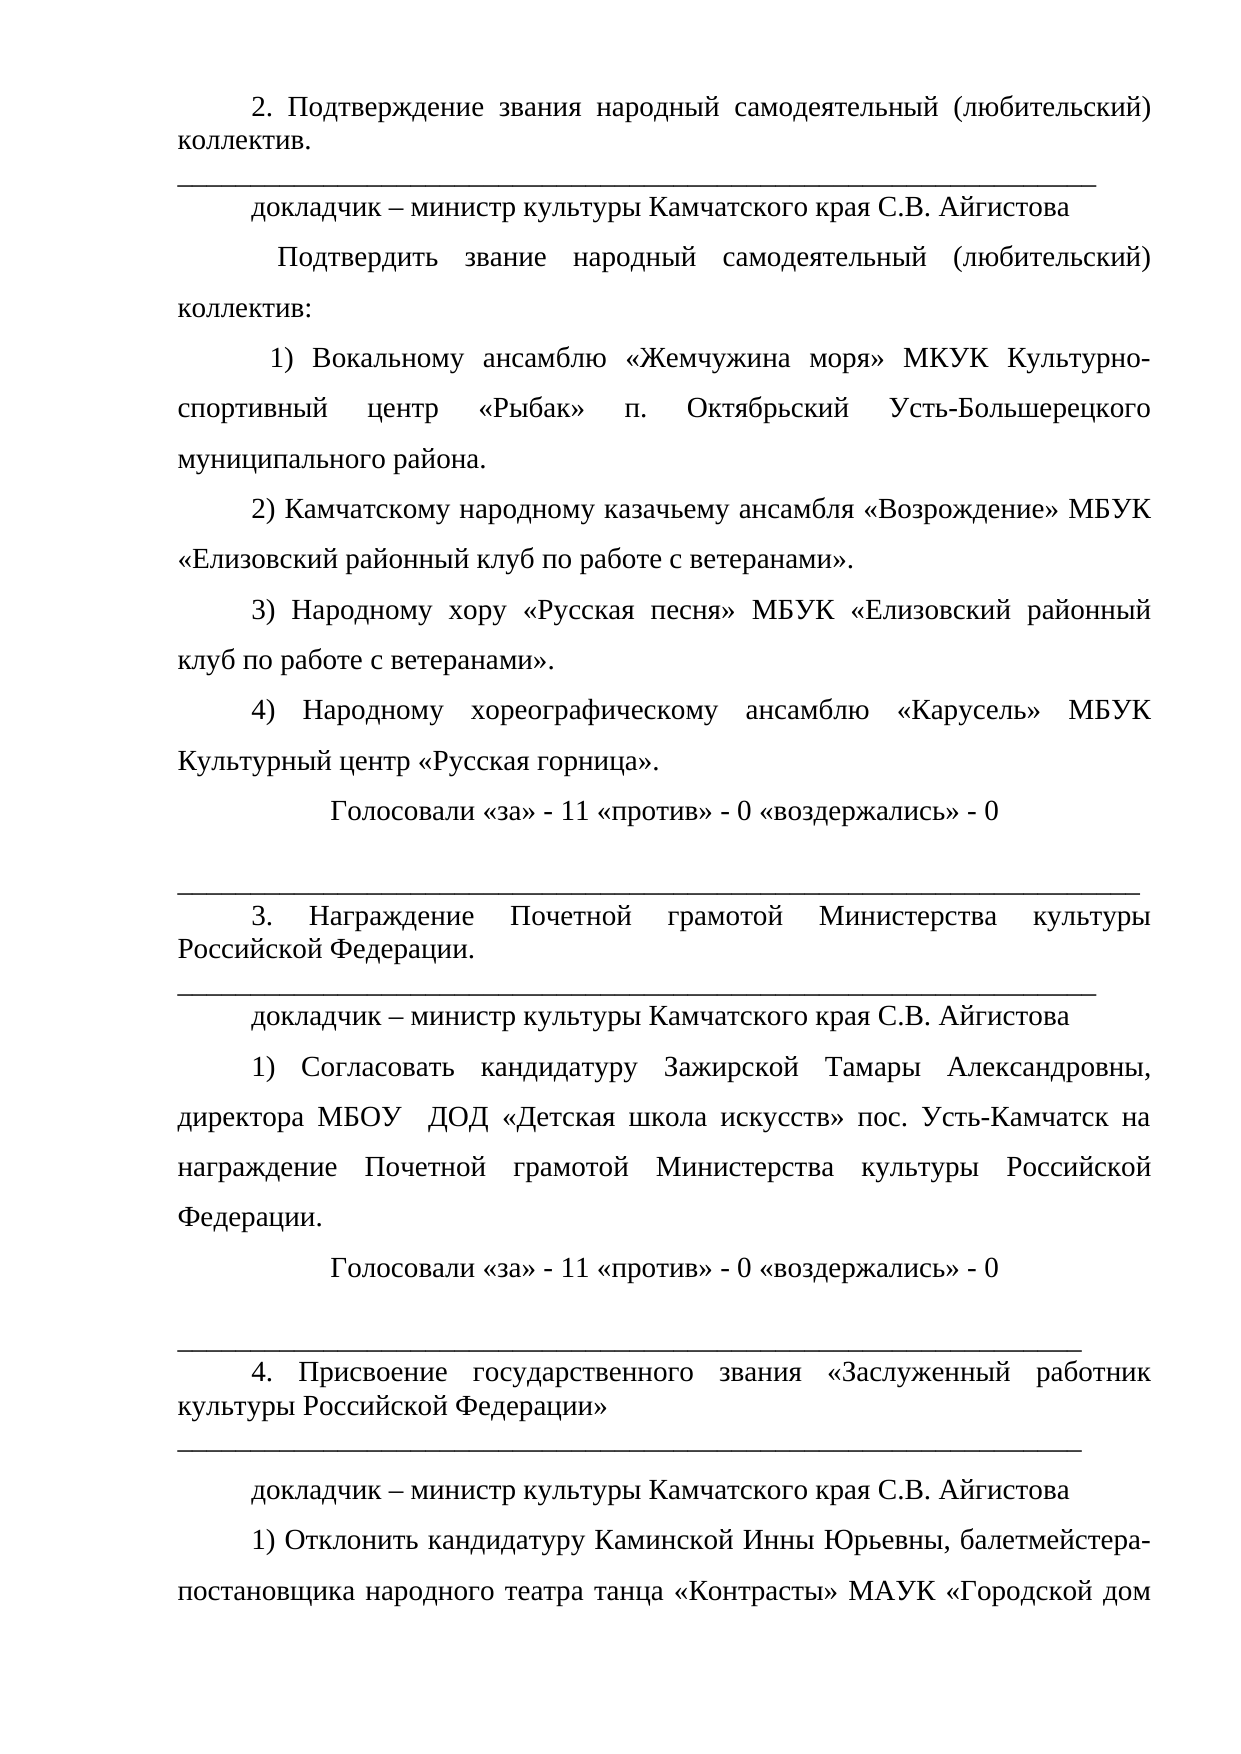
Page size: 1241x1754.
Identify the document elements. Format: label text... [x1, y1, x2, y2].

text 1) Согласовать кандидатуру Зажирской Тамары Александровны, директора МБОУ ДОД «Детская школа искусств» пос. Усть-Камчатск на награждение Почетной грамотой Министерства культуры Российской Федерации. [177, 1049, 1152, 1233]
text Подтвердить звание народный самодеятельный (любительский) коллектив: [177, 239, 1152, 323]
text 2. Подтверждение звания народный самодеятельный (любительский) коллектив. [177, 89, 1152, 156]
text докладчик – министр культуры Камчатского края С.В. Айгистова [177, 1472, 1152, 1506]
text 1) Вокальному ансамблю «Жемчужина моря» МКУК Культурно-спортивный центр «Рыбак» п. Октябрьский Усть-Большерецкого муниципального района. [177, 340, 1152, 474]
text докладчик – министр культуры Камчатского края С.В. Айгистова [177, 189, 1152, 223]
text Голосовали «за» - 11 «против» - 0 «воздержались» - 0 [177, 793, 1152, 827]
text _______________________________________________________________ [177, 965, 1152, 998]
text 3) Народному хору «Русская песня» МБУК «Елизовский районный клуб по работе с ветеранами». [177, 592, 1152, 676]
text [177, 156, 1152, 189]
text Голосовали «за» - 11 «против» - 0 «воздержались» - 0 [177, 1250, 1152, 1283]
text ______________________________________________________________ [177, 1422, 1152, 1455]
text 4. Присвоение государственного звания «Заслуженный работник культуры Российской Федерации» [177, 1354, 1152, 1422]
text 4) Народному хореографическому ансамблю «Карусель» МБУК Культурный центр «Русская горница». [177, 692, 1152, 776]
text __________________________________________________________________ [177, 864, 1152, 898]
text ______________________________________________________________ [177, 1321, 1152, 1354]
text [177, 1522, 1152, 1606]
text 2) Камчатскому народному казачьему ансамбля «Возрождение» МБУК «Елизовский районный клуб по работе с ветеранами». [177, 491, 1152, 575]
text 3. Награждение Почетной грамотой Министерства культуры Российской Федерации. [177, 898, 1152, 965]
text докладчик – министр культуры Камчатского края С.В. Айгистова [177, 998, 1152, 1032]
